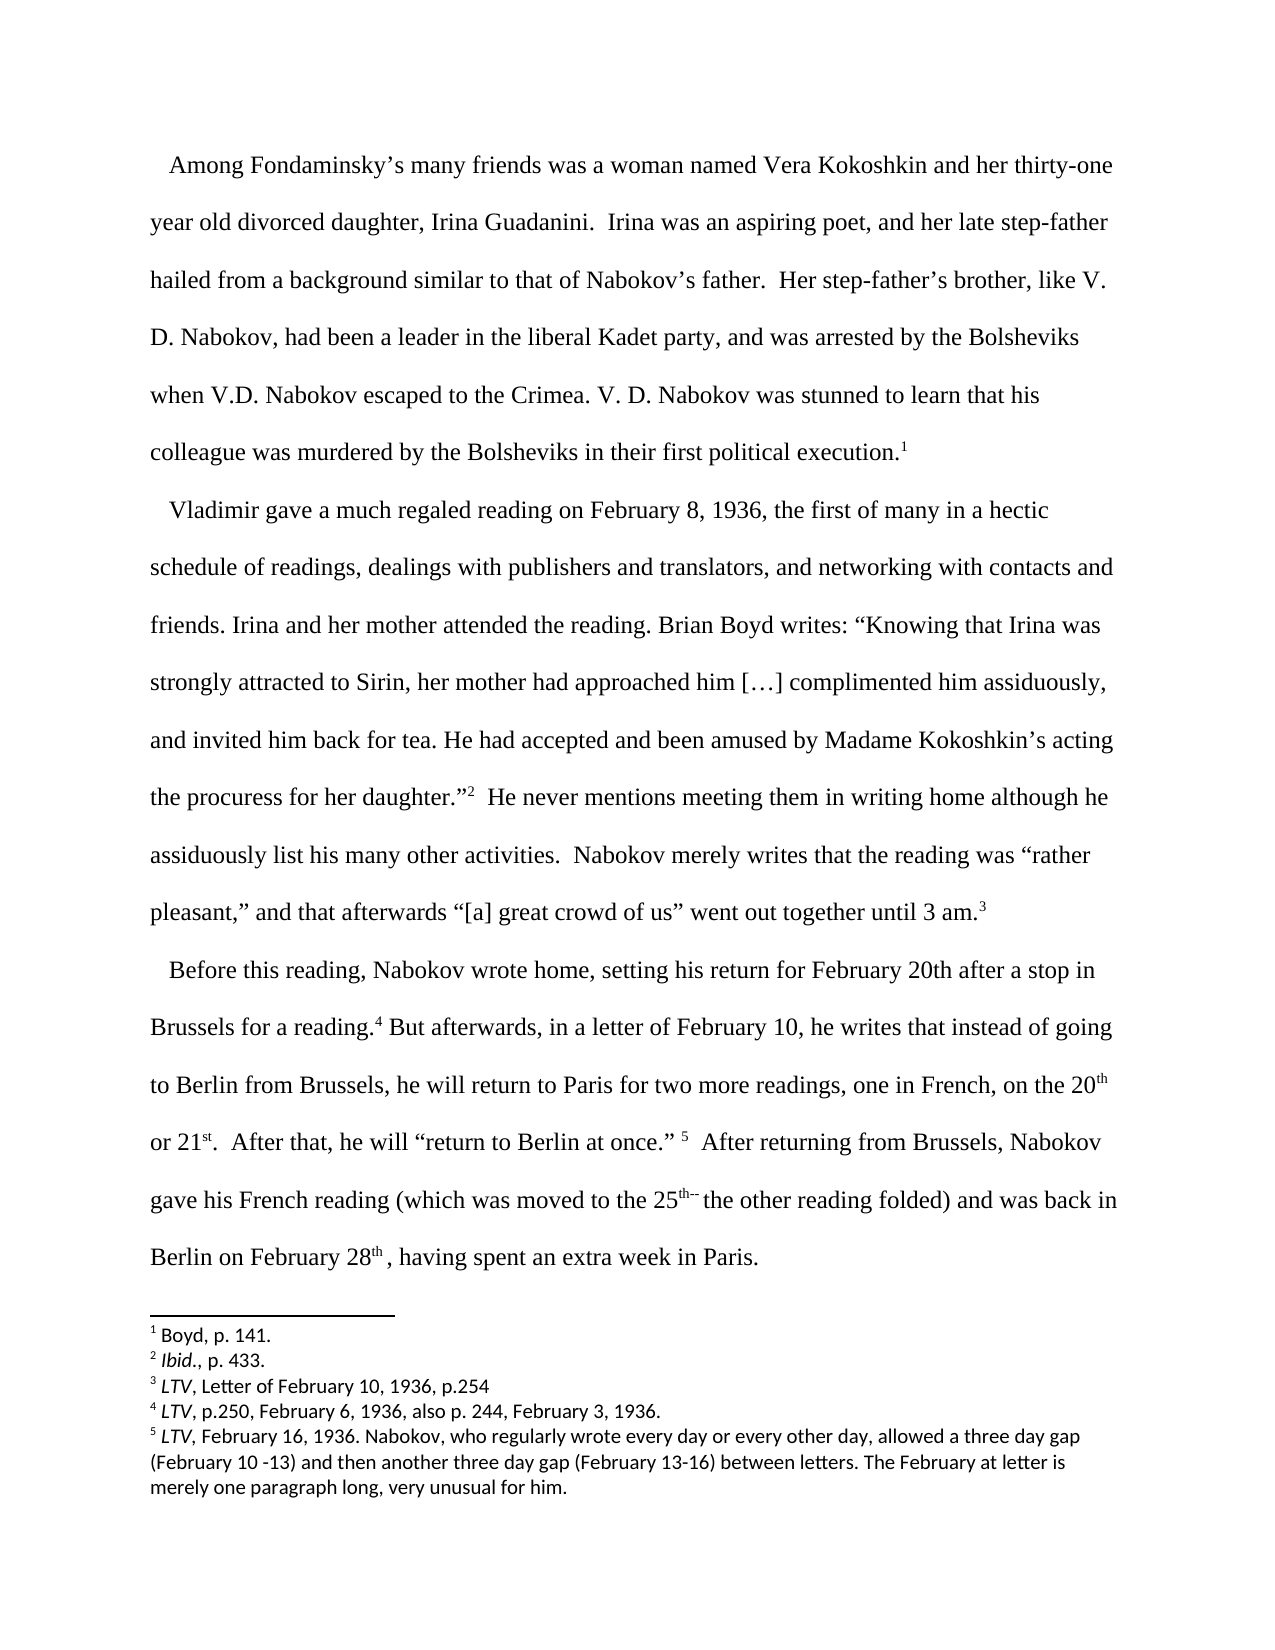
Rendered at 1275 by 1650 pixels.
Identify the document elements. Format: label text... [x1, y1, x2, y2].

text Vladimir gave a much regaled reading on February 8, 1936, the first of many in a hectic schedule of readings, dealings with publishers and translators, and networking with contacts and friends. Irina and her mother attended the reading. Brian Boyd writes: “Knowing that Irina was strongly attracted to Sirin, her mother had approached him […] complimented him assiduously, and invited him back for tea. He had accepted and been amused by Madame Kokoshkin’s acting the procuress for her daughter.” He never mentions meeting them in writing home although he assiduously list his many other activities. Nabokov merely writes that the reading was “rather pleasant,” and that afterwards “[a] great crowd of us” went out together until 3 am. [150, 495, 1125, 926]
text Among Fondaminsky’s many friends was a woman named Vera Kokoshkin and her thirty-one year old divorced daughter, Irina Guadanini. Irina was an aspiring poet, and her late step-father hailed from a background similar to that of Nabokov’s father. Her step-father’s brother, like V. D. Nabokov, had been a leader in the liberal Kadet party, and was arrested by the Bolsheviks when V.D. Nabokov escaped to the Crimea. V. D. Nabokov was stunned to learn that his colleague was murdered by the Bolsheviks in their first political execution. [150, 150, 1125, 466]
text Before this reading, Nabokov wrote home, setting his return for February 20th after a stop in Brussels for a reading. But afterwards, in a letter of February 10, he writes that instead of going to Berlin from Brussels, he will return to Paris for two more readings, one in French, on the 20th or 21st. After that, he will “return to Berlin at once.” After returning from Brussels, Nabokov gave his French reading (which was moved to the 25th-- the other reading folded) and was back in Berlin on February 28th , having spent an extra week in Paris. [150, 955, 1125, 1271]
